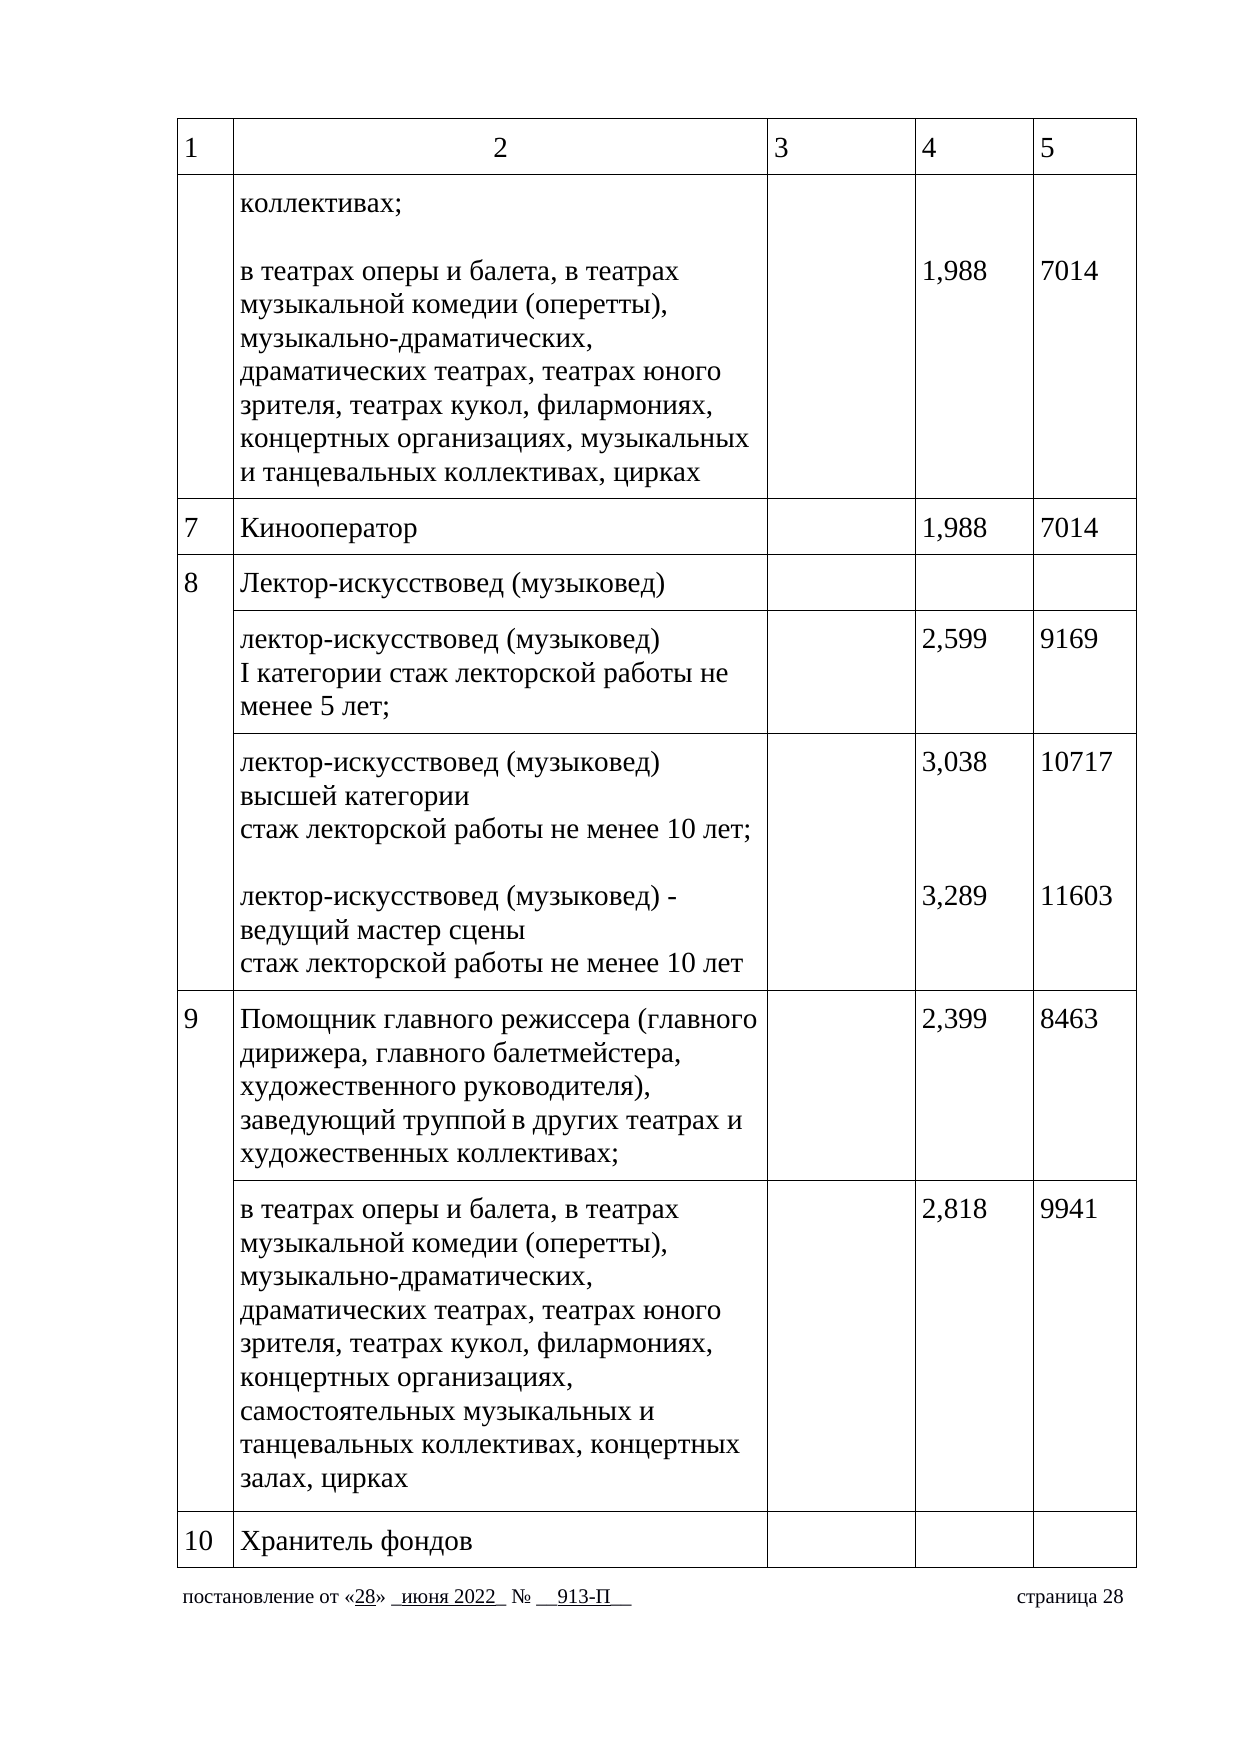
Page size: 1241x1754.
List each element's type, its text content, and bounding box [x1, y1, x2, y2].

table_cell в театрах оперы и балета, в театрах музыкальной комедии (оперетты), музыкально-драматических, драматических театрах, театрах юного зрителя, театрах кукол, филармониях, концертных организациях, самостоятельных музыкальных и танцевальных коллективах, концертных залах, цирках [234, 1181, 767, 1511]
table_header 2 [234, 119, 767, 174]
table_cell [1034, 555, 1136, 610]
table_cell [768, 1512, 915, 1567]
table_cell [768, 1181, 915, 1511]
table_cell лектор-искусствовед (музыковед) I категории стаж лекторской работы не менее 5 лет; [234, 611, 767, 733]
table_cell 10 [178, 1512, 233, 1567]
table_cell [768, 734, 915, 990]
table_cell 8463 [1034, 991, 1136, 1180]
table_header 4 [916, 119, 1033, 174]
table_cell [768, 611, 915, 733]
table_cell [768, 555, 915, 610]
table_cell 9941 [1034, 1181, 1136, 1511]
table_cell 2,399 [916, 991, 1033, 1180]
table_header 3 [768, 119, 915, 174]
table_cell 8 [178, 555, 233, 990]
table_cell 7014 [1034, 499, 1136, 554]
table_cell 1,643 1,988 [916, 175, 1033, 498]
table_cell 1,988 [916, 499, 1033, 554]
table_cell Кинооператор [234, 499, 767, 554]
table_cell [768, 175, 915, 498]
table_cell 2,818 [916, 1181, 1033, 1511]
table_cell 3,038 3,289 [916, 734, 1033, 990]
table_cell Лектор-искусствовед (музыковед) [234, 555, 767, 610]
table_cell [916, 1512, 1033, 1567]
table_cell Хранитель фондов [234, 1512, 767, 1567]
table_header 1 [178, 119, 233, 174]
table_cell 9169 [1034, 611, 1136, 733]
table_cell 7 [178, 499, 233, 554]
table_cell [768, 499, 915, 554]
table_header 5 [1034, 119, 1136, 174]
table_cell [1034, 1512, 1136, 1567]
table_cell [234, 175, 767, 498]
table_cell 2,599 [916, 611, 1033, 733]
table_cell 10717 11603 [1034, 734, 1136, 990]
table_cell лектор-искусствовед (музыковед) высшей категории стаж лекторской работы не менее 10 лет; лектор-искусствовед (музыковед) - ведущий мастер сцены стаж лекторской работы не менее 10 лет [234, 734, 767, 990]
table_cell 9 [178, 991, 233, 1511]
table_cell [916, 555, 1033, 610]
table_cell Помощник главного режиссера (главного дирижера, главного балетмейстера, художественного руководителя), заведующий труппой в других театрах и художественных коллективах; [234, 991, 767, 1180]
table_cell 5796 7014 [1034, 175, 1136, 498]
table_cell [768, 991, 915, 1180]
